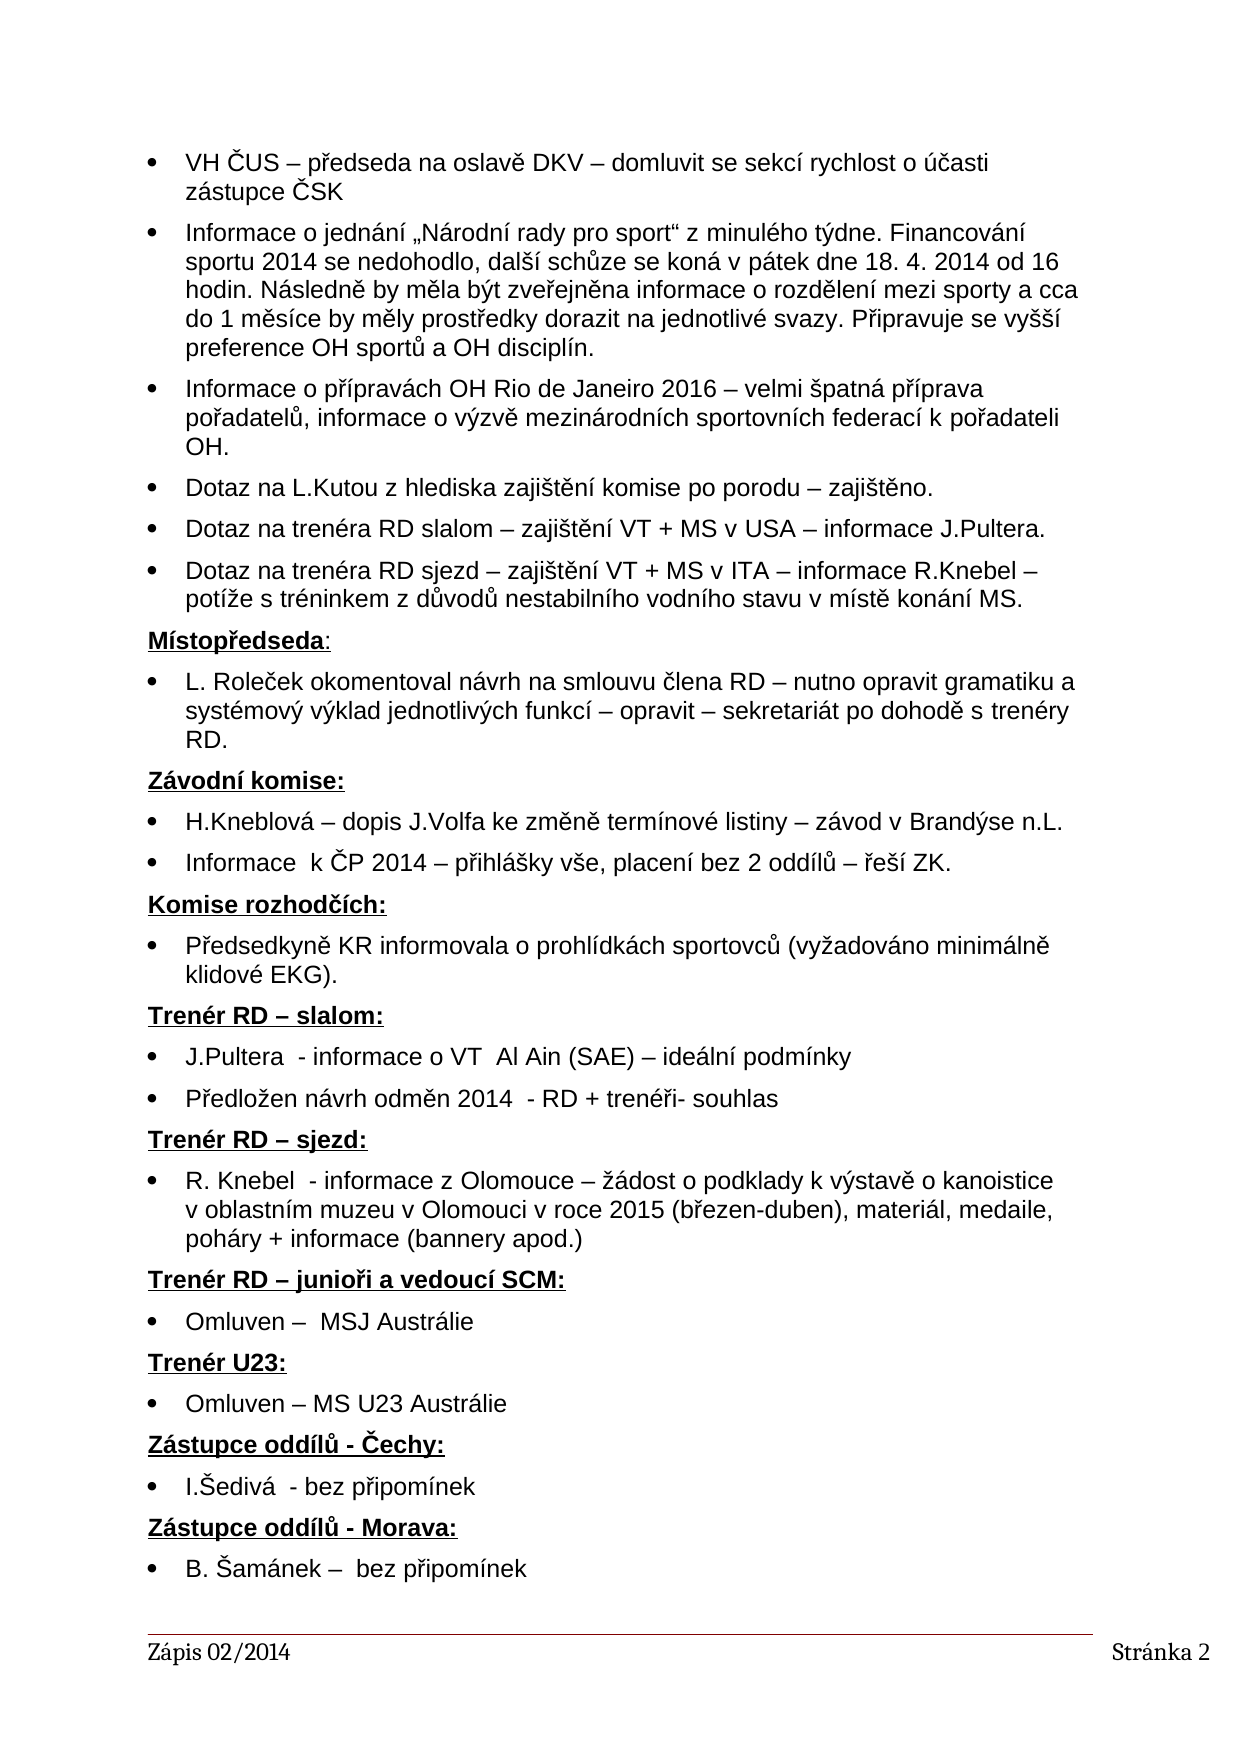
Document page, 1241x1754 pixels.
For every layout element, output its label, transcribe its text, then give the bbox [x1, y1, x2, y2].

text Trenér RD – slalom: [148, 1001, 1093, 1030]
list J.Pultera - informace o VT Al Ain (SAE) – ideální podmínky [148, 1042, 1093, 1071]
list Omluven – MSJ Austrálie [148, 1306, 1093, 1335]
text Zástupce oddílů - Morava: [148, 1513, 1093, 1542]
text Trenér RD – junioři a vedoucí SCM: [148, 1265, 1093, 1294]
list Informace k ČP 2014 – přihlášky vše, placení bez 2 oddílů – řeší ZK. [148, 848, 1093, 877]
list Informace o jednání „Národní rady pro sport“ z minulého týdne. Financování sportu 2014 se nedohodlo, další schůze se koná v pátek dne 18. 4. 2014 od 16 hodin. Následně by měla být zveřejněna informace o rozdělení mezi sporty a cca do 1 měsíce by měly prostředky dorazit na jednotlivé svazy. Připravuje se vyšší preference OH sportů a OH disciplín. [148, 218, 1093, 362]
list R. Knebel - informace z Olomouce – žádost o podklady k výstavě o kanoistice v oblastním muzeu v Olomouci v roce 2015 (březen-duben), materiál, medaile, poháry + informace (bannery apod.) [148, 1166, 1093, 1253]
text Místopředseda: [148, 626, 1093, 654]
list L. Roleček okomentoval návrh na smlouvu člena RD – nutno opravit gramatiku a systémový výklad jednotlivých funkcí – opravit – sekretariát po dohodě s trenéry RD. [148, 667, 1093, 753]
list Dotaz na L.Kutou z hlediska zajištění komise po porodu – zajištěno. [148, 473, 1093, 502]
list Předložen návrh odměn 2014 - RD + trenéři- souhlas [148, 1084, 1093, 1113]
list Informace o přípravách OH Rio de Janeiro 2016 – velmi špatná příprava pořadatelů, informace o výzvě mezinárodních sportovních federací k pořadateli OH. [148, 374, 1093, 460]
list B. Šamánek – bez připomínek [148, 1554, 1093, 1583]
text Komise rozhodčích: [148, 890, 1093, 918]
list Omluven – MS U23 Austrálie [148, 1389, 1093, 1418]
list I.Šedivá - bez připomínek [148, 1472, 1093, 1501]
list Předsedkyně KR informovala o prohlídkách sportovců (vyžadováno minimálně klidové EKG). [148, 931, 1093, 989]
list VH ČUS – předseda na oslavě DKV – domluvit se sekcí rychlost o účasti zástupce ČSK [148, 148, 1093, 205]
list Dotaz na trenéra RD sjezd – zajištění VT + MS v ITA – informace R.Knebel – potíže s tréninkem z důvodů nestabilního vodního stavu v místě konání MS. [148, 556, 1093, 613]
text Trenér U23: [148, 1348, 1093, 1377]
text Závodní komise: [148, 766, 1093, 794]
list Dotaz na trenéra RD slalom – zajištění VT + MS v USA – informace J.Pultera. [148, 514, 1093, 543]
text Zástupce oddílů - Čechy: [148, 1430, 1093, 1459]
text Trenér RD – sjezd: [148, 1125, 1093, 1154]
list H.Kneblová – dopis J.Volfa ke změně termínové listiny – závod v Brandýse n.L. [148, 807, 1093, 836]
